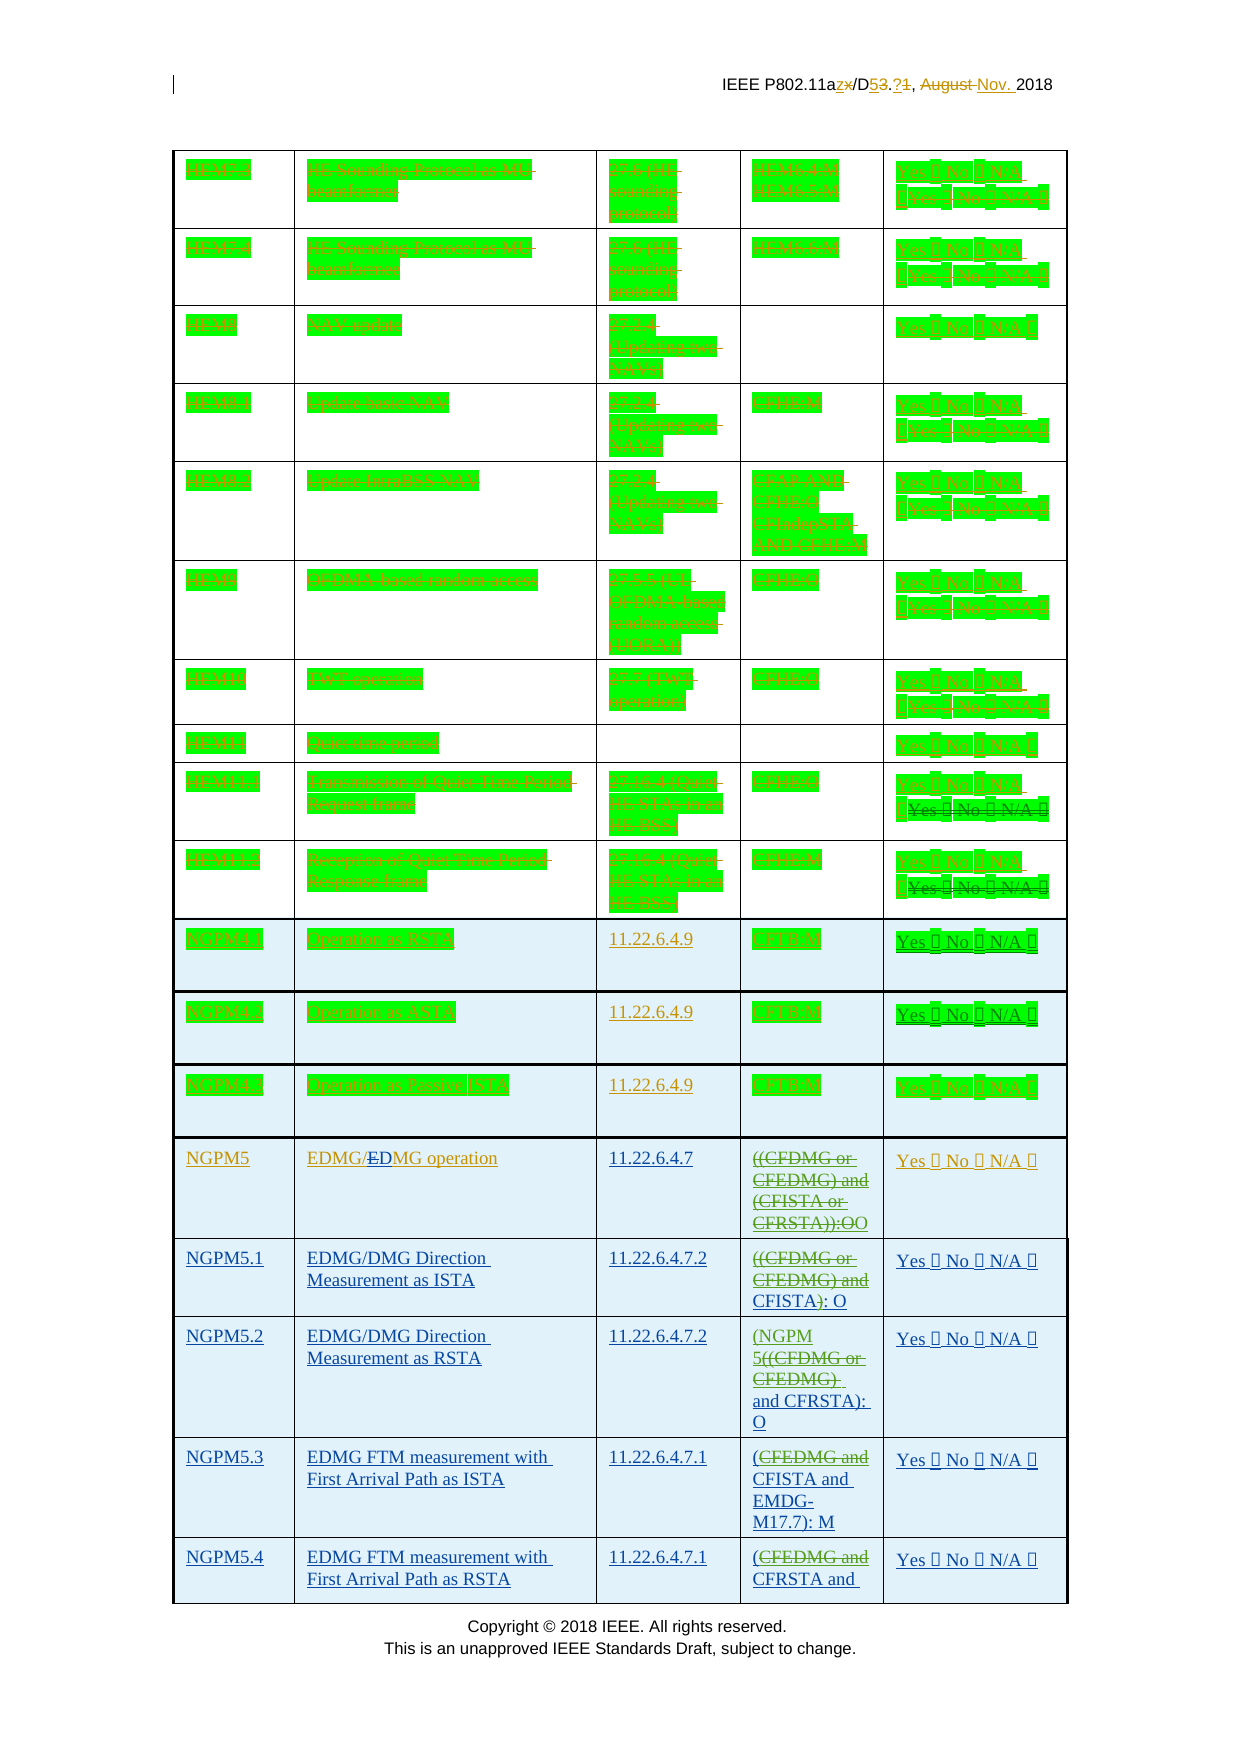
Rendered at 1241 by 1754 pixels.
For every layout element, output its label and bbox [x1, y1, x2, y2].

table_cell [741, 841, 883, 917]
table_cell [295, 561, 596, 659]
table_cell [295, 229, 596, 305]
table_cell [597, 763, 740, 840]
table_cell [295, 462, 596, 560]
table_cell [175, 841, 294, 917]
table_cell [741, 306, 883, 383]
table_cell [741, 725, 883, 762]
table_cell [884, 462, 1066, 560]
table_cell [597, 151, 740, 228]
table_cell [175, 151, 294, 228]
table_cell [295, 841, 596, 917]
table_cell [295, 725, 596, 762]
table_cell [884, 384, 1066, 461]
table_cell [175, 306, 294, 383]
table_cell [175, 561, 294, 659]
table_cell [741, 384, 883, 461]
table_cell [884, 763, 1066, 840]
table_cell [295, 384, 596, 461]
table_cell [741, 763, 883, 840]
table_cell [597, 229, 740, 305]
table_cell [597, 561, 740, 659]
table_cell [884, 660, 1066, 723]
table_cell [175, 725, 294, 762]
table_cell [741, 561, 883, 659]
table_cell [884, 151, 1066, 228]
table_cell [175, 384, 294, 461]
table_cell [597, 462, 740, 560]
table_cell [741, 151, 883, 228]
table_cell [597, 725, 740, 762]
table_cell [295, 151, 596, 228]
table_cell [884, 841, 1066, 917]
table_cell [597, 306, 740, 383]
table_cell [884, 229, 1066, 305]
table_cell [295, 660, 596, 723]
table_cell [741, 462, 883, 560]
table_cell [597, 841, 740, 917]
table_cell [597, 384, 740, 461]
table_cell [741, 229, 883, 305]
table_cell [597, 660, 740, 723]
table_cell [884, 306, 1066, 383]
table_cell [175, 229, 294, 305]
table_cell [175, 763, 294, 840]
table_cell [175, 660, 294, 723]
table_cell [175, 462, 294, 560]
table_cell [741, 660, 883, 723]
table_cell [295, 306, 596, 383]
table_cell [884, 561, 1066, 659]
table_cell [884, 725, 1066, 762]
table_cell [295, 763, 596, 840]
